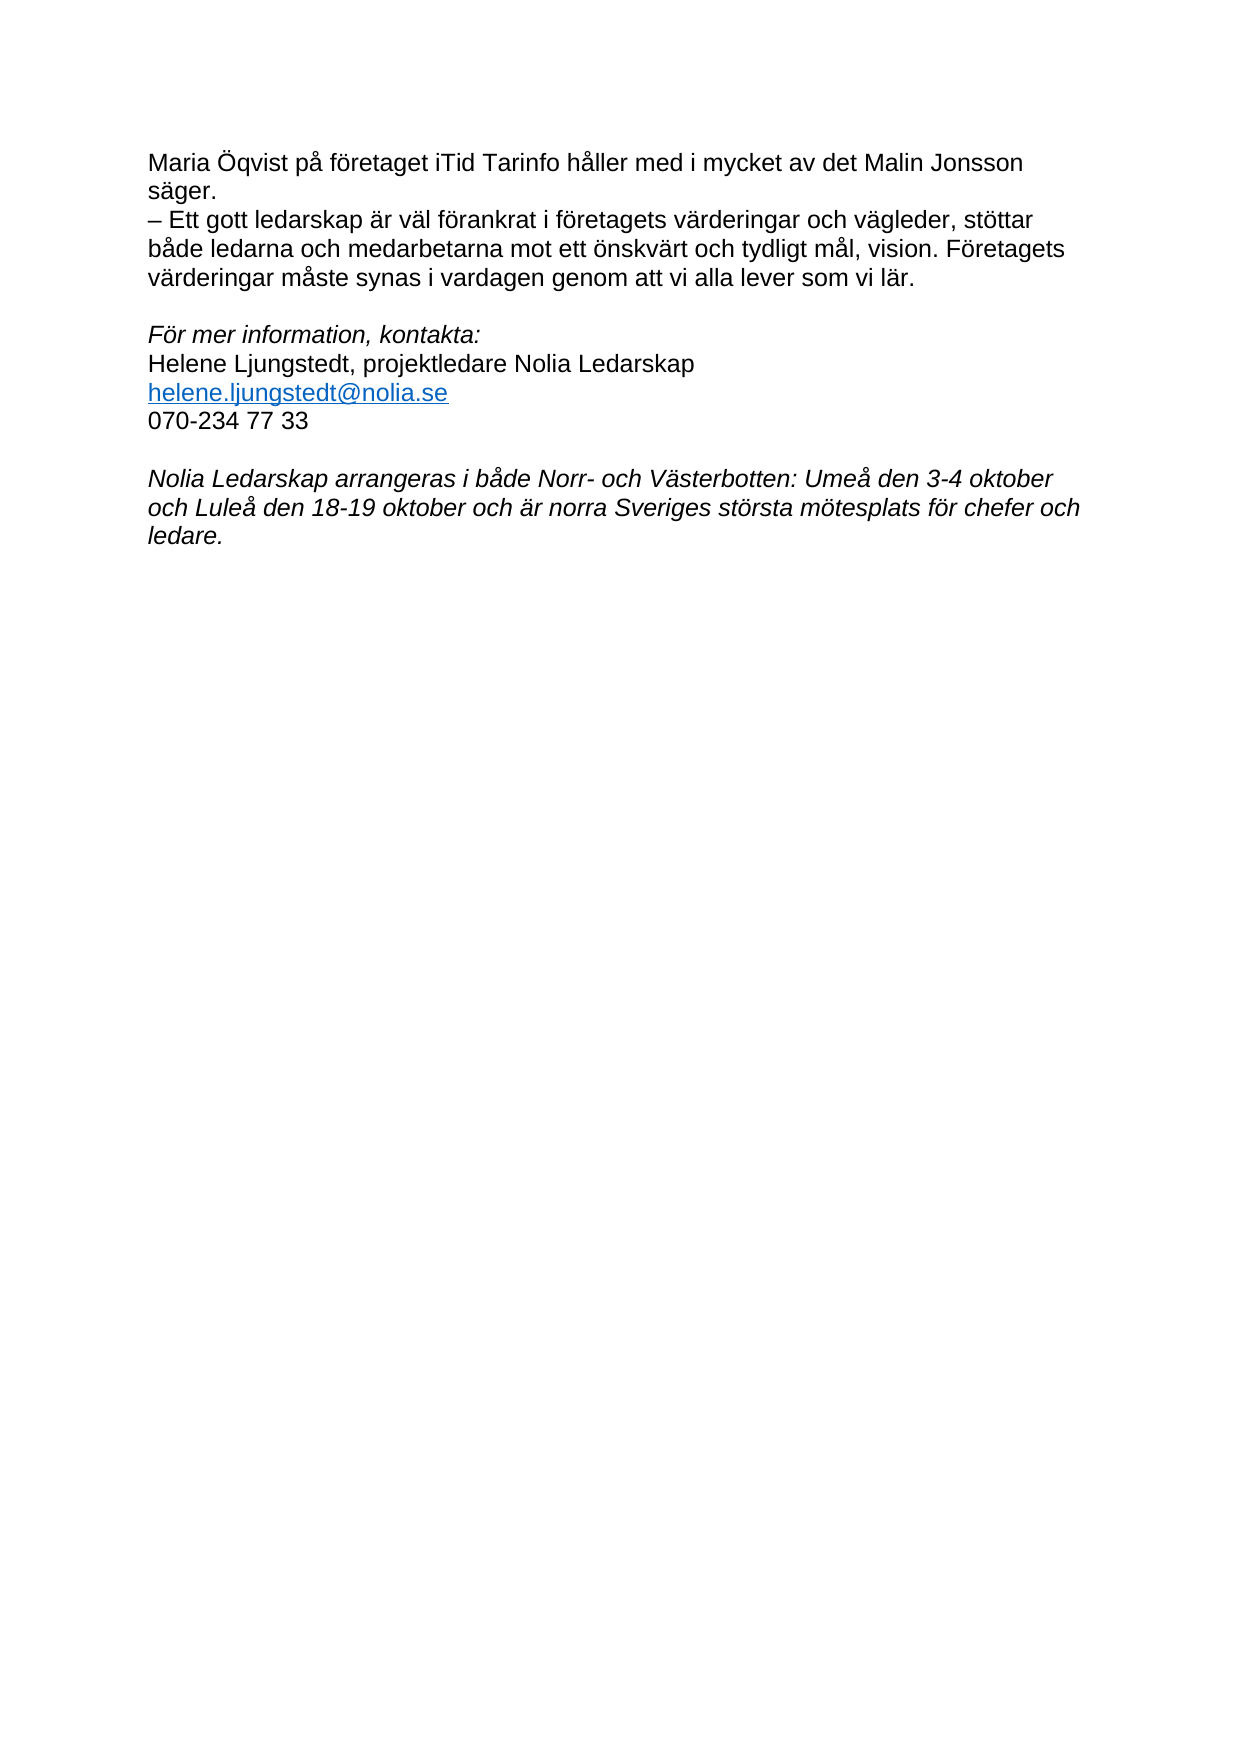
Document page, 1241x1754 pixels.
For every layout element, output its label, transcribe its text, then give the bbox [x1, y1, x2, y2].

text – Ett gott ledarskap är väl förankrat i företagets värderingar och vägleder, stöttar både ledarna och medarbetarna mot ett önskvärt och tydligt mål, vision. Företagets värderingar måste synas i vardagen genom att vi alla lever som vi lär. [148, 205, 1093, 291]
text Helene Ljungstedt, projektledare Nolia Ledarskap helene.ljungstedt@nolia.se 070-234 77 33 [148, 349, 1093, 435]
text Maria Öqvist på företaget iTid Tarinfo håller med i mycket av det Malin Jonsson säger. [148, 148, 1093, 205]
text Nolia Ledarskap arrangeras i både Norr- och Västerbotten: Umeå den 3-4 oktober och Luleå den 18-19 oktober och är norra Sveriges största mötesplats för chefer och ledare. [148, 464, 1093, 550]
text För mer information, kontakta: [148, 320, 1093, 349]
